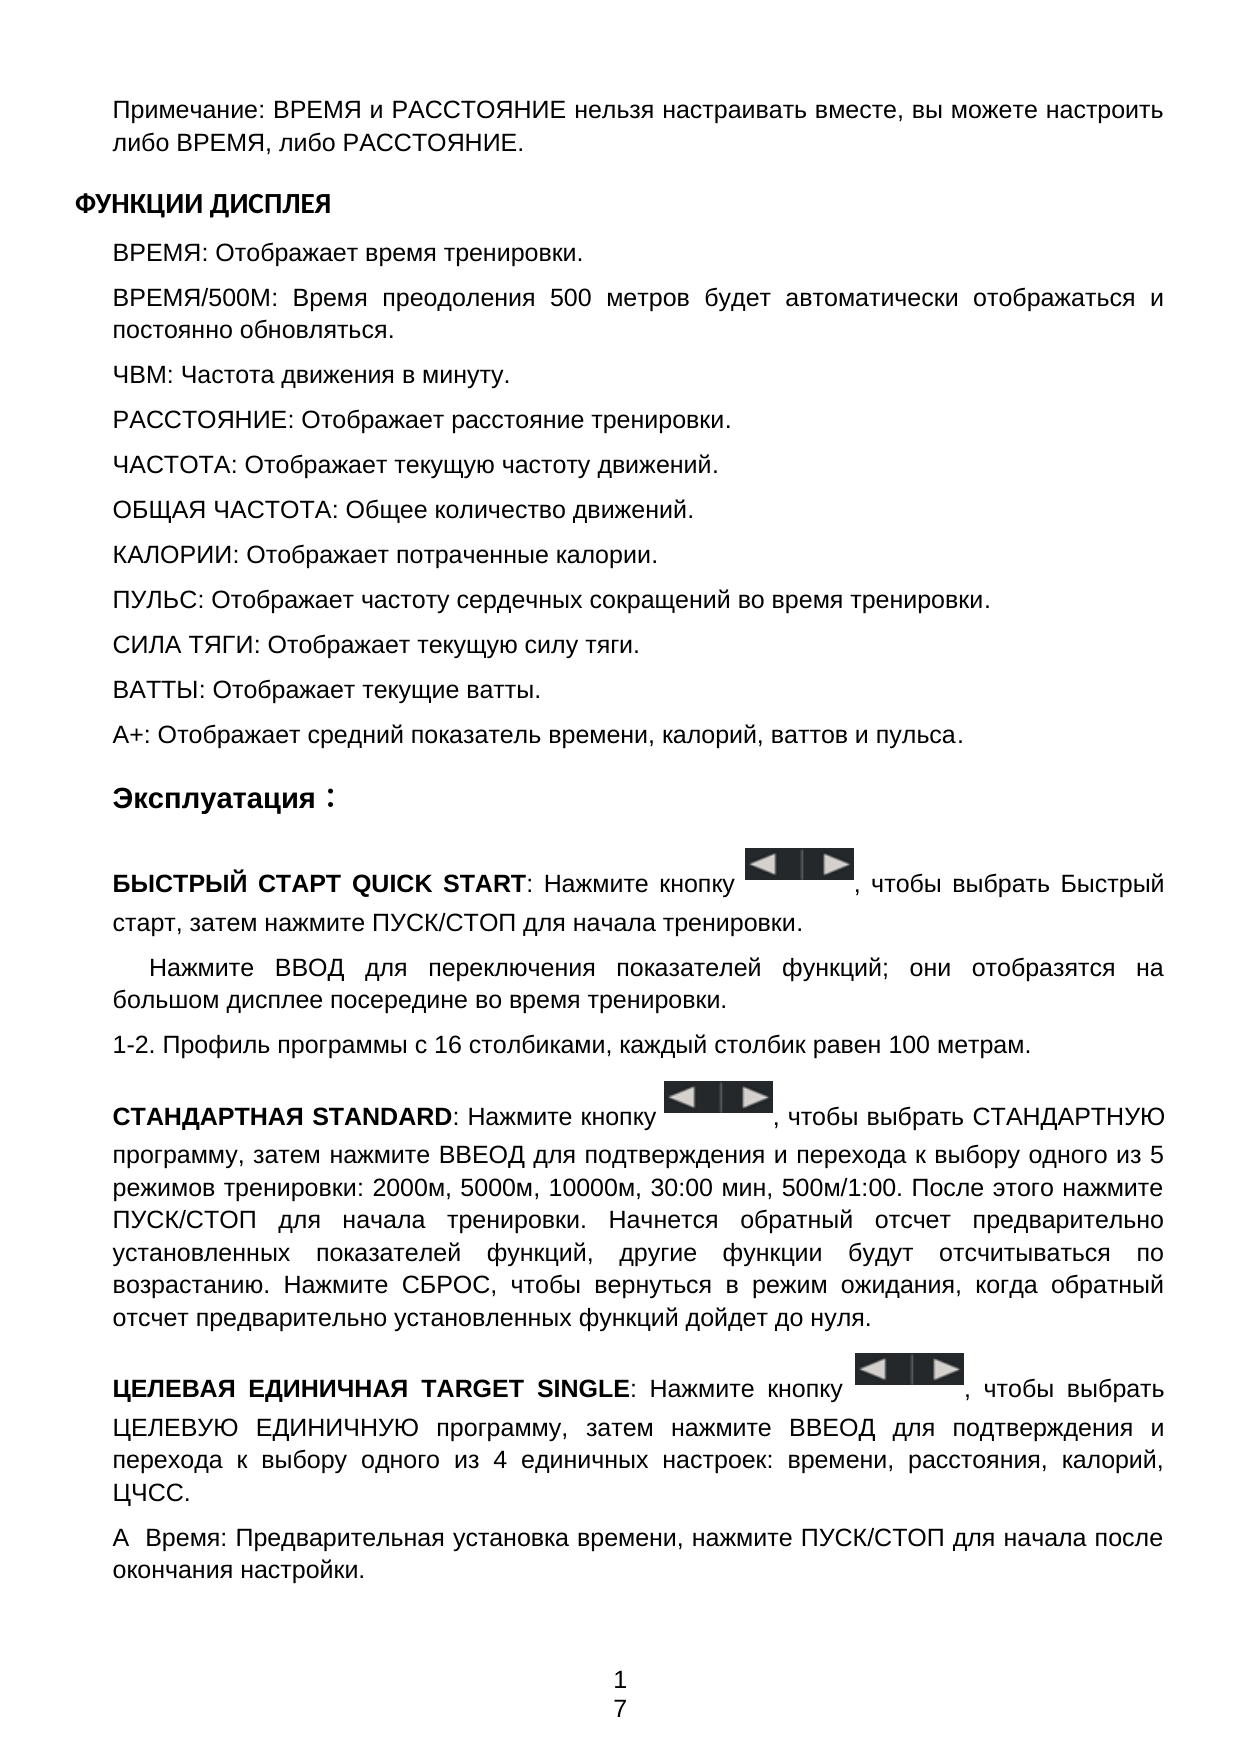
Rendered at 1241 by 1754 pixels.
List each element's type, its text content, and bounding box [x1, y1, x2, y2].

picture [745, 848, 854, 880]
text 1-2. Профиль программы с 16 столбиками, каждый столбик равен 100 метрам. [112, 1028, 1165, 1061]
text ЧВМ: Частота движения в минуту. [112, 358, 1165, 391]
text A+: Отображает средний показатель времени, калорий, ваттов и пульса. [112, 718, 1165, 751]
text ФУНКЦИИ ДИСПЛЕЯ [75, 171, 1165, 236]
text РАССТОЯНИЕ: Отображает расстояние тренировки. [112, 403, 1165, 436]
text ЧАСТОТА: Отображает текущую частоту движений. [112, 448, 1165, 481]
text A Время: Предварительная установка времени, нажмите ПУСК/СТОП для начала после окончания настройки. [112, 1521, 1165, 1586]
text ВРЕМЯ: Отображает время тренировки. [112, 236, 1165, 268]
text ПУЛЬС: Отображает частоту сердечных сокращений во время тренировки. [112, 583, 1165, 616]
text Примечание: ВРЕМЯ и РАССТОЯНИЕ нельзя настраивать вместе, вы можете настроить либо ВРЕМЯ, либо РАССТОЯНИЕ. [112, 93, 1165, 158]
text КАЛОРИИ: Отображает потраченные калории. [112, 538, 1165, 571]
text ЦЕЛЕВАЯ ЕДИНИЧНАЯ TARGET SINGLE: Нажмите кнопку , чтобы выбрать ЦЕЛЕВУЮ ЕДИНИЧНУЮ программу, затем нажмите ВВЕОД для подтверждения и перехода к выбору одного из 4 единичных настроек: времени, расстояния, калорий, ЦЧСС. [112, 1346, 1165, 1508]
picture [855, 1353, 964, 1385]
picture [664, 1081, 773, 1113]
text Эксплуатация： [112, 763, 1165, 828]
text СТАНДАРТНАЯ STANDARD: Нажмите кнопку , чтобы выбрать СТАНДАРТНУЮ программу, затем нажмите ВВЕОД для подтверждения и перехода к выбору одного из 5 режимов тренировки: 2000м, 5000м, 10000м, 30:00 мин, 500м/1:00. После этого нажмите ПУСК/СТОП для начала тренировки. Начнется обратный отсчет предварительно установленных показателей функций, другие функции будут отсчитываться по возрастанию. Нажмите СБРОС, чтобы вернуться в режим ожидания, когда обратный отсчет предварительно установленных функций дойдет до нуля. [112, 1073, 1165, 1333]
list Нажмите ВВОД для переключения показателей функций; они отобразятся на большом дисплее посередине во время тренировки. [112, 951, 1165, 1016]
text ВАТТЫ: Отображает текущие ватты. [112, 673, 1165, 706]
text ВРЕМЯ/500M: Время преодоления 500 метров будет автоматически отображаться и постоянно обновляться. [112, 281, 1165, 346]
text СИЛА ТЯГИ: Отображает текущую силу тяги. [112, 628, 1165, 661]
text БЫСТРЫЙ СТАРТ QUICK START: Нажмите кнопку , чтобы выбрать Быстрый старт, затем нажмите ПУСК/СТОП для начала тренировки. [112, 841, 1165, 938]
text ОБЩАЯ ЧАСТОТА: Общее количество движений. [112, 493, 1165, 526]
